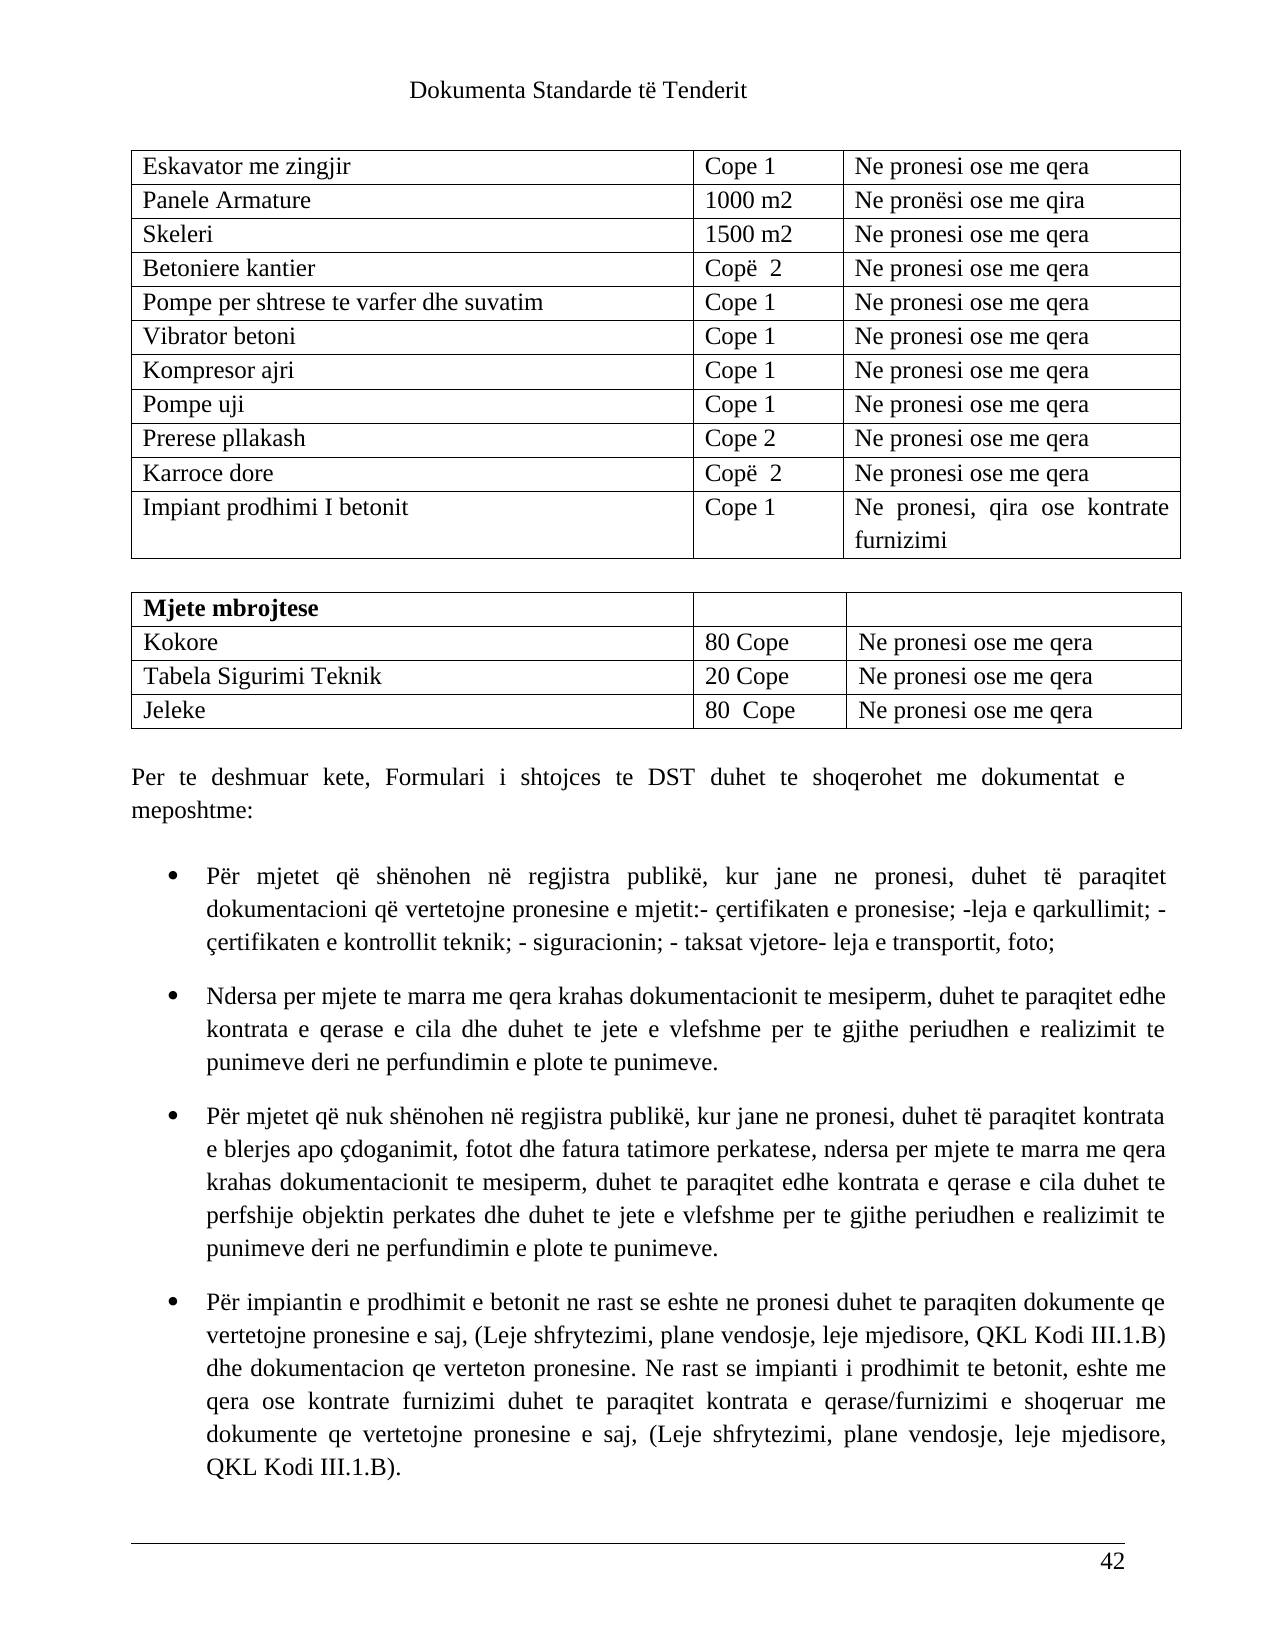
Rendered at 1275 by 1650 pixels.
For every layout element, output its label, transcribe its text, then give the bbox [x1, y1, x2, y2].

table_cell Vibrator betoni [132, 321, 693, 354]
table_cell Ne pronesi ose me qera [844, 390, 1180, 422]
table_cell Panele Armature [132, 185, 693, 218]
table_cell Ne pronesi ose me qera [847, 627, 1181, 660]
table_cell 1000 m2 [694, 185, 843, 218]
table_cell Cope 1 [694, 355, 843, 388]
table_cell Cope 1 [694, 287, 843, 320]
table_cell Cope 1 [694, 151, 843, 184]
table_cell 1500 m2 [694, 219, 843, 252]
table_cell Karroce dore [132, 458, 693, 491]
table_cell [844, 151, 1180, 184]
table_cell Kompresor ajri [132, 355, 693, 388]
table_cell Skeleri [132, 219, 693, 252]
table_cell Ne pronesi ose me qera [847, 695, 1181, 728]
table_cell 80 Cope [694, 695, 846, 728]
list Për mjetet që shënohen në regjistra publikë, kur jane ne pronesi, duhet të paraqitet dokumentacioni që vertetojne pronesine e mjetit:- çertifikaten e pronesise; -leja e qarkullimit; -çertifikaten e kontrollit teknik; - siguracionin; - taksat vjetore- leja e transportit, foto; [169, 861, 1167, 956]
table_header Mjete mbrojtese [132, 593, 693, 626]
table_cell Copë 2 [694, 458, 843, 491]
table_cell Tabela Sigurimi Teknik [132, 661, 693, 694]
table_cell Ne pronesi ose me qera [844, 424, 1180, 457]
table_header [847, 593, 1181, 626]
list Ndersa per mjete te marra me qera krahas dokumentacionit te mesiperm, duhet te paraqitet edhe kontrata e qerase e cila dhe duhet te jete e vlefshme per te gjithe periudhen e realizimit te punimeve deri ne perfundimin e plote te punimeve. [169, 981, 1167, 1076]
table_cell Ne pronesi ose me qera [844, 219, 1180, 252]
table_cell Ne pronesi, qira ose kontrate furnizimi [844, 492, 1180, 558]
text Per te deshmuar kete, Formulari i shtojces te DST duhet te shoqerohet me dokumentat e meposhtme: [131, 762, 1125, 824]
table_cell Cope 1 [694, 321, 843, 354]
list Për impiantin e prodhimit e betonit ne rast se eshte ne pronesi duhet te paraqiten dokumente qe vertetojne pronesine e saj, (Leje shfrytezimi, plane vendosje, leje mjedisore, QKL Kodi III.1.B) dhe dokumentacion qe verteton pronesine. Ne rast se impianti i prodhimit te betonit, eshte me qera ose kontrate furnizimi duhet te paraqitet kontrata e qerase/furnizimi e shoqeruar me dokumente qe vertetojne pronesine e saj, (Leje shfrytezimi, plane vendosje, leje mjedisore, QKL Kodi III.1.B). [169, 1287, 1167, 1481]
table_cell Pompe per shtrese te varfer dhe suvatim [132, 287, 693, 320]
table_cell Pompe uji [132, 390, 693, 422]
list Për mjetet që nuk shënohen në regjistra publikë, kur jane ne pronesi, duhet të paraqitet kontrata e blerjes apo çdoganimit, fotot dhe fatura tatimore perkatese, ndersa per mjete te marra me qera krahas dokumentacionit te mesiperm, duhet te paraqitet edhe kontrata e qerase e cila duhet te perfshije objektin perkates dhe duhet te jete e vlefshme per te gjithe periudhen e realizimit te punimeve deri ne perfundimin e plote te punimeve. [169, 1101, 1167, 1262]
table_cell Betoniere kantier [132, 253, 693, 286]
table_cell Ne pronesi ose me qera [844, 287, 1180, 320]
table_cell Ne pronesi ose me qera [844, 458, 1180, 491]
table_cell Jeleke [132, 695, 693, 728]
table_header [694, 593, 846, 626]
table_cell Ne pronesi ose me qera [844, 355, 1180, 388]
table_cell Impiant prodhimi I betonit [132, 492, 693, 558]
table_cell Prerese pllakash [132, 424, 693, 457]
table_cell 80 Cope [694, 627, 846, 660]
table_cell Ne pronesi ose me qera [844, 253, 1180, 286]
table_cell Ne pronesi ose me qera [847, 661, 1181, 694]
table_cell Eskavator me zingjir [132, 151, 693, 184]
table_cell Copë 2 [694, 253, 843, 286]
table_cell Cope 1 [694, 390, 843, 422]
table_cell Kokore [132, 627, 693, 660]
table_cell Ne pronesi ose me qera [844, 321, 1180, 354]
table_cell 20 Cope [694, 661, 846, 694]
table_cell Cope 1 [694, 492, 843, 558]
table_cell Ne pronësi ose me qira [844, 185, 1180, 218]
table_cell Cope 2 [694, 424, 843, 457]
